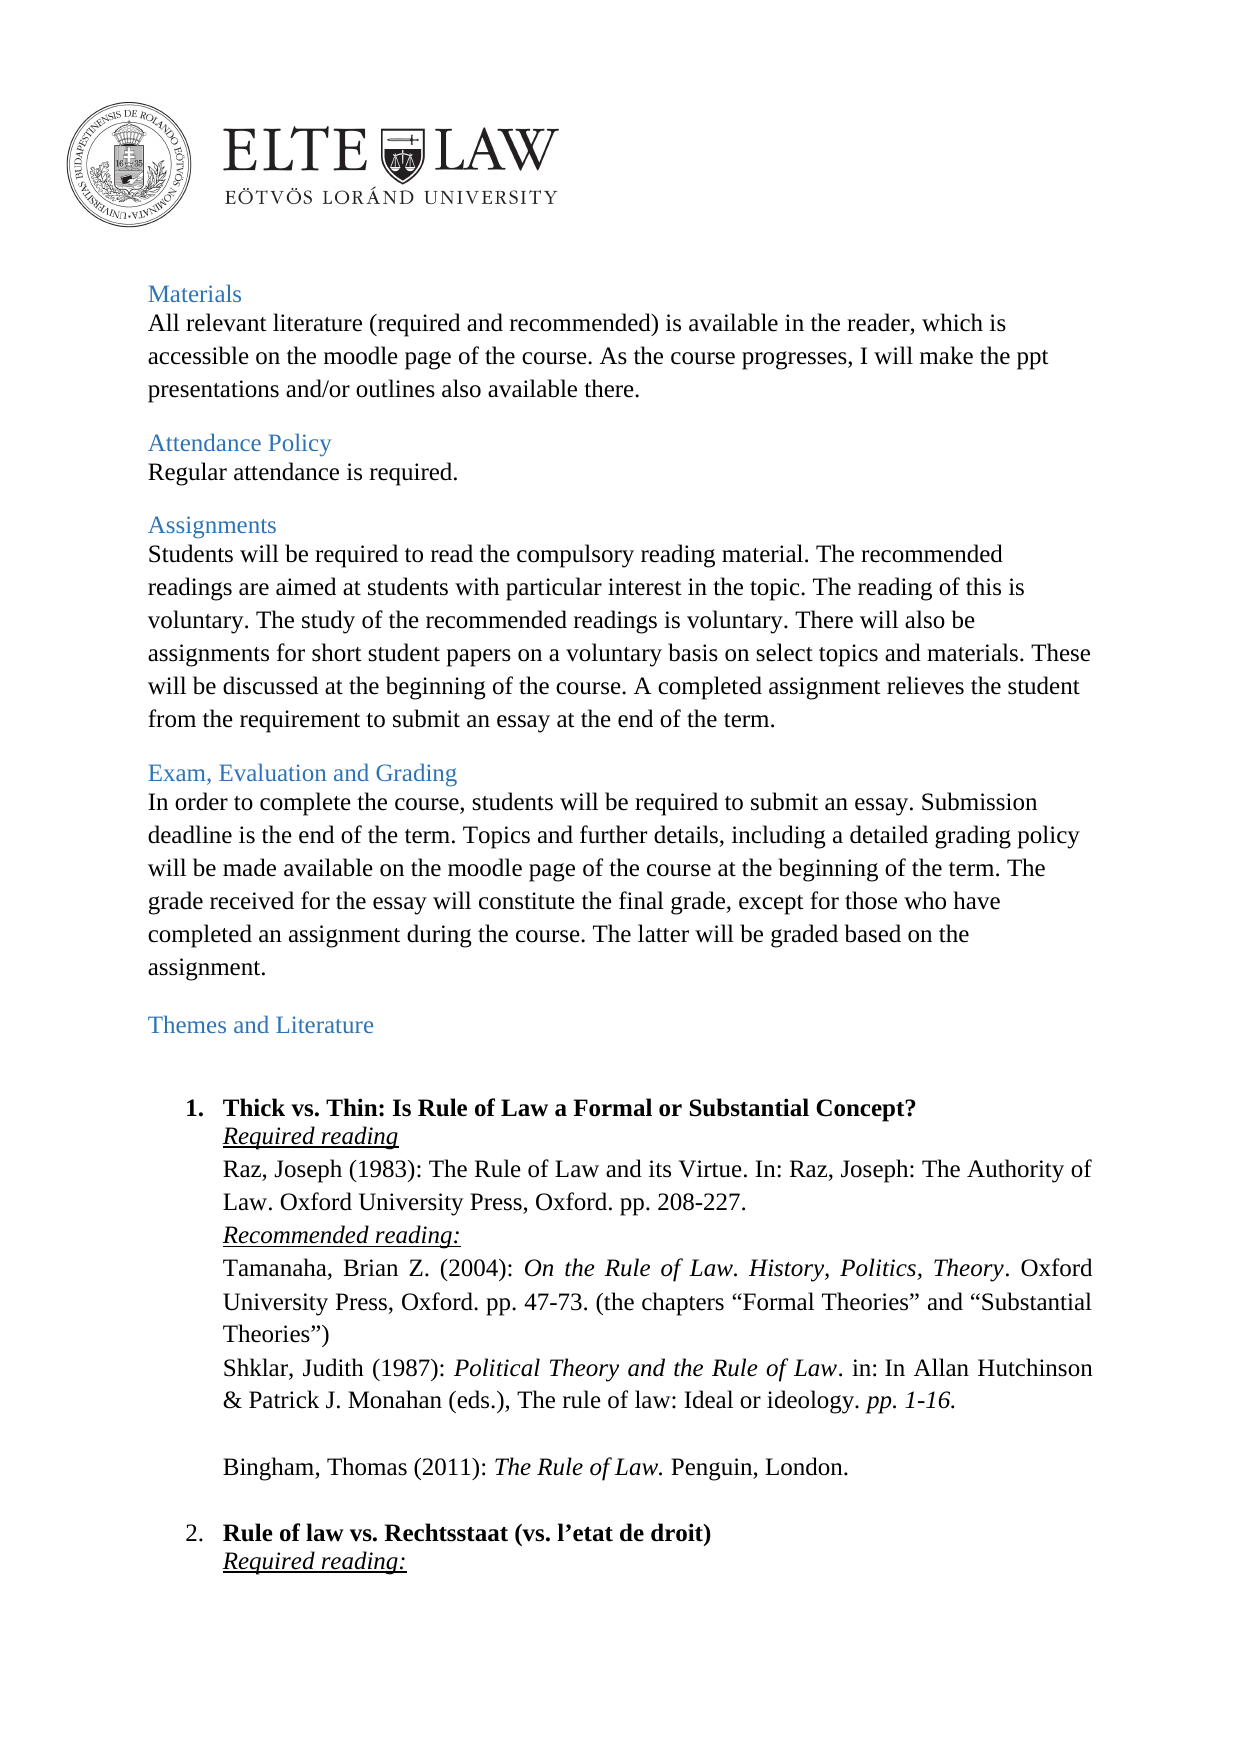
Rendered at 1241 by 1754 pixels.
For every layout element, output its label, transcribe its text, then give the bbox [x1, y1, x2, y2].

list Recommended reading: [223, 1221, 1093, 1249]
subtitle Attendance Policy [148, 428, 1093, 457]
text Regular attendance is required. [148, 457, 1093, 485]
list Required reading [223, 1121, 1093, 1150]
subtitle Assignments [148, 511, 1093, 539]
subtitle Themes and Literature [148, 1010, 1093, 1039]
list Tamanaha, Brian Z. (2004): On the Rule of Law. History, Politics, Theory. Oxford University Press, Oxford. pp. 47-73. (the chapters “Formal Theories” and “Substantial Theories”) [223, 1253, 1093, 1348]
list Bingham, Thomas (2011): The Rule of Law. Penguin, London. [223, 1452, 1093, 1480]
subtitle Materials [148, 279, 1093, 308]
text All relevant literature (required and recommended) is available in the reader, which is accessible on the moodle page of the course. As the course progresses, I will make the ppt presentations and/or outlines also available there. [148, 308, 1093, 403]
text In order to complete the course, students will be required to submit an essay. Submission deadline is the end of the term. Topics and further details, including a detailed grading policy will be made available on the moodle page of the course at the beginning of the term. The grade received for the essay will constitute the final grade, except for those who have completed an assignment during the course. The latter will be graded based on the assignment. [148, 787, 1093, 981]
list Rule of law vs. Rechtsstaat (vs. l’etat de droit) [185, 1518, 1093, 1546]
text Students will be required to read the compulsory reading material. The recommended readings are aimed at students with particular interest in the topic. The reading of this is voluntary. The study of the recommended readings is voluntary. There will also be assignments for short student papers on a voluntary basis on select topics and materials. These will be discussed at the beginning of the course. A completed assignment relieves the student from the requirement to submit an essay at the end of the term. [148, 539, 1093, 733]
list Required reading: [223, 1546, 1093, 1575]
list Shklar, Judith (1987): Political Theory and the Rule of Law. in: In Allan Hutchinson & Patrick J. Monahan (eds.), The rule of law: Ideal or ideology. pp. 1-16. [223, 1353, 1093, 1414]
list Raz, Joseph (1983): The Rule of Law and its Virtue. In: Raz, Joseph: The Authority of Law. Oxford University Press, Oxford. pp. 208-227. [223, 1154, 1093, 1216]
subtitle Exam, Evaluation and Grading [148, 758, 1093, 787]
picture [51, 92, 564, 232]
list Thick vs. Thin: Is Rule of Law a Formal or Substantial Concept? [185, 1093, 1093, 1121]
